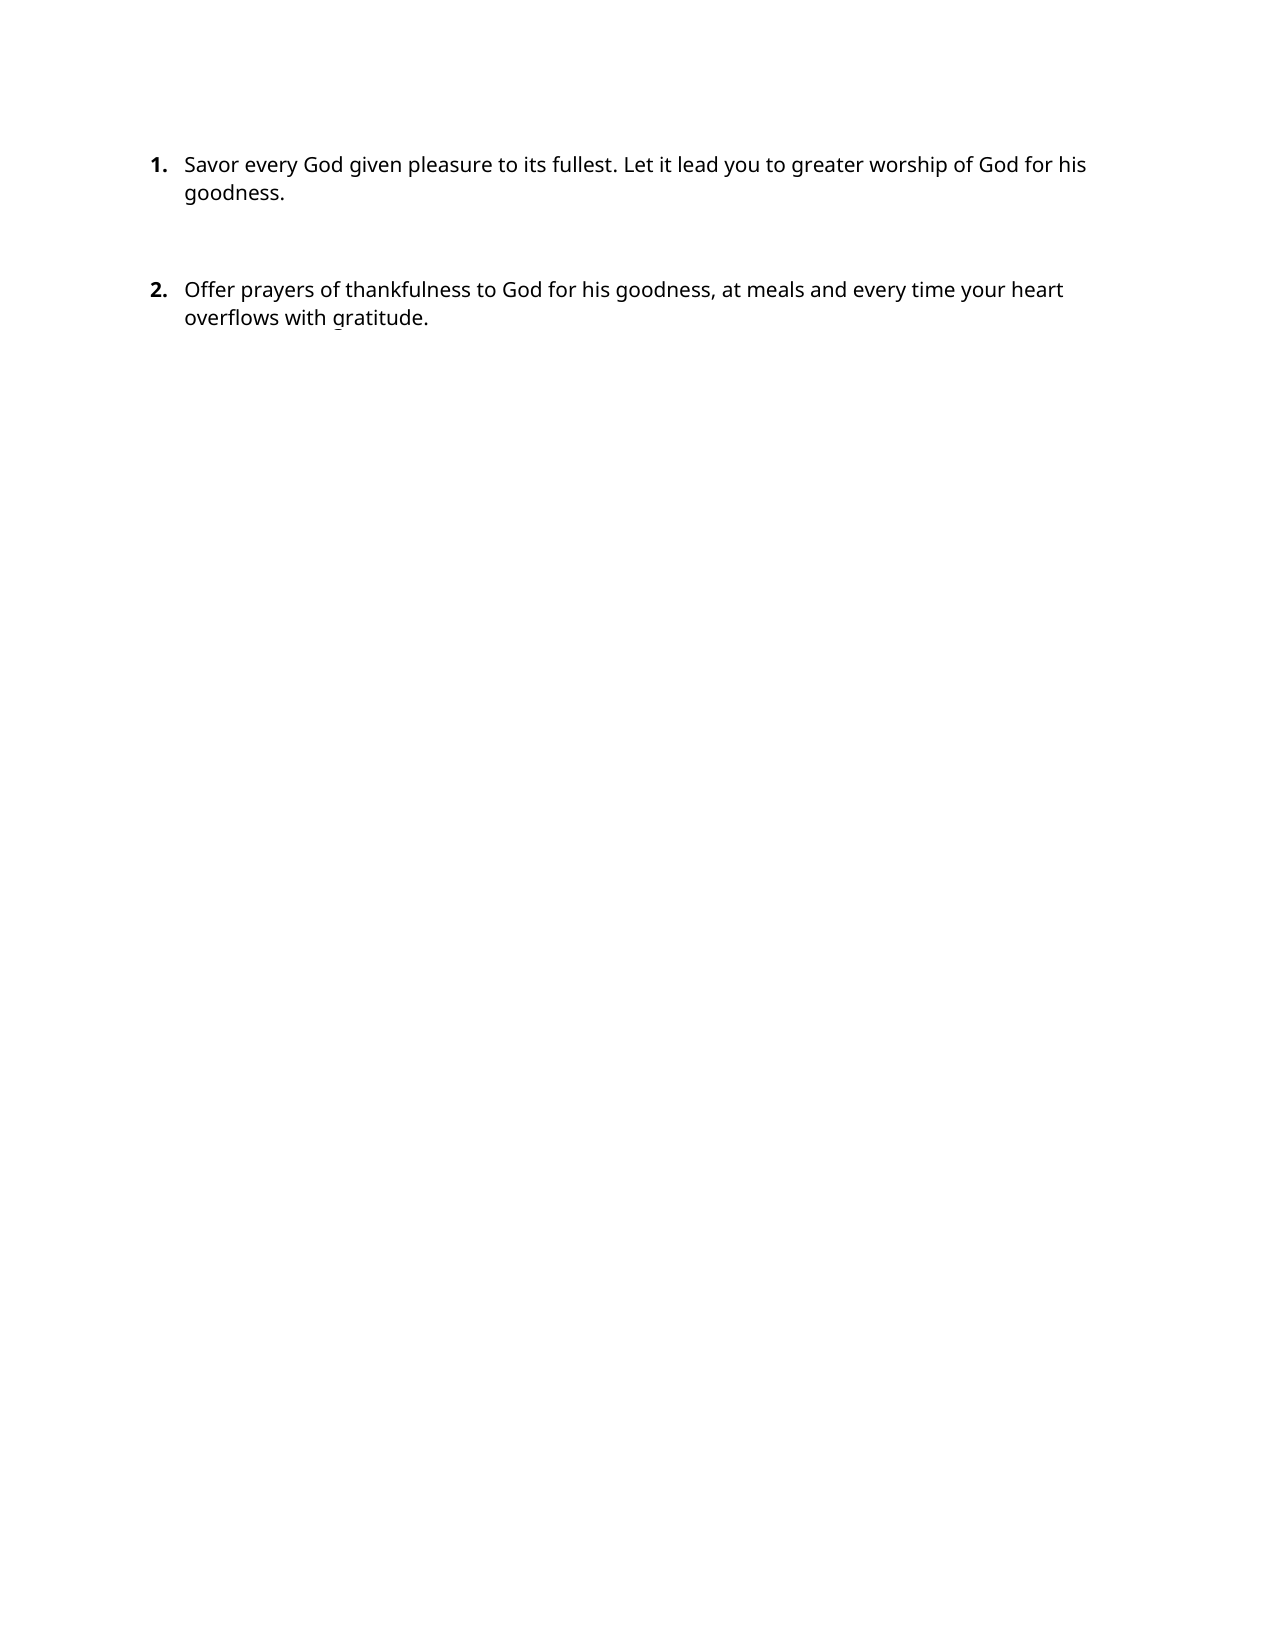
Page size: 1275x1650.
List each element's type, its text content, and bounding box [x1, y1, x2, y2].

list Offer prayers of thankfulness to God for his goodness, at meals and every time your heart overflows with gratitude. [150, 275, 1125, 332]
list Savor every God given pleasure to its fullest. Let it lead you to greater worship of God for his goodness. [150, 150, 1125, 207]
